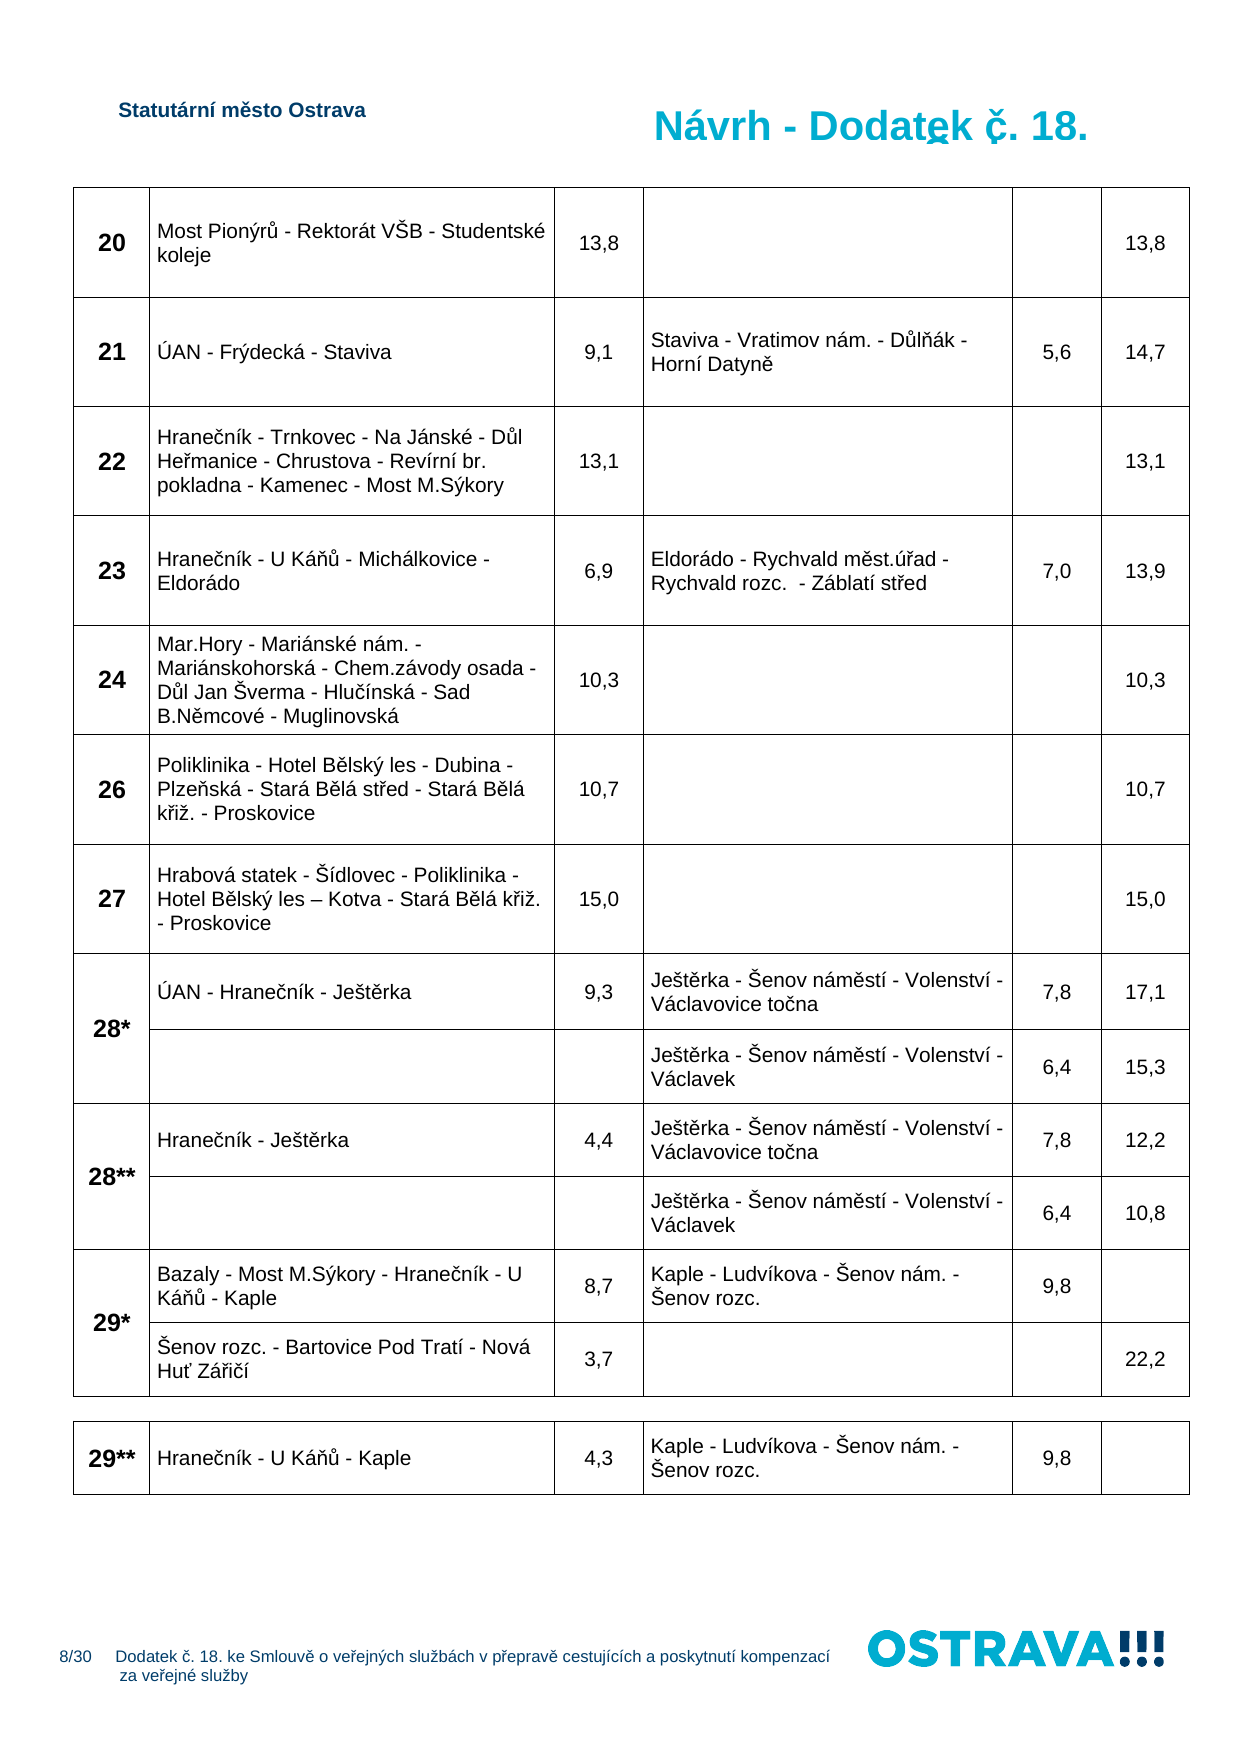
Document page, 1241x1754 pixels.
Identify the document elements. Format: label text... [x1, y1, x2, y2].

table_header 4,3 [555, 1422, 643, 1494]
table_cell [555, 1030, 643, 1103]
table_cell Hranečník - U Káňů - Michálkovice - Eldorádo [150, 516, 554, 625]
table_cell 26 [74, 735, 149, 843]
table_header Hranečník - U Káňů - Kaple [150, 1422, 554, 1494]
table_cell 13,1 [555, 407, 643, 515]
table_cell 4,4 [555, 1104, 643, 1176]
table_cell Eldorádo - Rychvald měst.úřad - Rychvald rozc. - Záblatí střed [644, 516, 1012, 625]
table_cell ÚAN - Frýdecká - Staviva [150, 298, 554, 406]
table_cell [644, 1323, 1012, 1396]
table_cell Ještěrka - Šenov náměstí - Volenství - Václavek [644, 1177, 1012, 1249]
table_cell 28* [74, 954, 149, 1103]
table_cell [644, 845, 1012, 953]
table_cell 22 [74, 407, 149, 515]
table_cell [1013, 845, 1101, 953]
table_cell [644, 407, 1012, 515]
table_cell Mar.Hory - Mariánské nám. - Mariánskohorská - Chem.závody osada - Důl Jan Šverma - Hlučínská - Sad B.Němcové - Muglinovská [150, 626, 554, 734]
table_cell Ještěrka - Šenov náměstí - Volenství - Václavovice točna [644, 954, 1012, 1029]
table_cell 21 [74, 298, 149, 406]
table_cell [1013, 188, 1101, 297]
table_cell [1013, 626, 1101, 734]
table_cell 10,7 [1102, 735, 1189, 843]
table_cell [1013, 735, 1101, 843]
table_header 29** [74, 1422, 149, 1494]
table_cell Hranečník - Ještěrka [150, 1104, 554, 1176]
table_cell 22,2 [1102, 1323, 1189, 1396]
table_cell 17,1 [1102, 954, 1189, 1029]
table_cell Most Pionýrů - Rektorát VŠB - Studentské koleje [150, 188, 554, 297]
table_cell [644, 735, 1012, 843]
table_cell [1013, 1323, 1101, 1396]
table_cell Poliklinika - Hotel Bělský les - Dubina - Plzeňská - Stará Bělá střed - Stará Bělá křiž. - Proskovice [150, 735, 554, 843]
table_cell 23 [74, 516, 149, 625]
table_cell 3,7 [555, 1323, 643, 1396]
table_cell Hranečník - Trnkovec - Na Jánské - Důl Heřmanice - Chrustova - Revírní br. pokladna - Kamenec - Most M.Sýkory [150, 407, 554, 515]
table_cell 15,0 [1102, 845, 1189, 953]
table_cell 9,1 [555, 298, 643, 406]
table_cell 7,0 [1013, 516, 1101, 625]
table_cell 5,6 [1013, 298, 1101, 406]
table_cell 13,8 [1102, 188, 1189, 297]
table_cell 7,8 [1013, 1104, 1101, 1176]
table_cell 29* [74, 1250, 149, 1396]
table_cell Hrabová statek - Šídlovec - Poliklinika - Hotel Bělský les – Kotva - Stará Bělá křiž. - Proskovice [150, 845, 554, 953]
table_header [1102, 1422, 1189, 1494]
table_cell [1013, 407, 1101, 515]
table_cell ÚAN - Hranečník - Ještěrka [150, 954, 554, 1029]
table_header Kaple - Ludvíkova - Šenov nám. - Šenov rozc. [644, 1422, 1012, 1494]
table_cell 15,0 [555, 845, 643, 953]
table_cell 10,3 [555, 626, 643, 734]
table_cell 15,3 [1102, 1030, 1189, 1103]
table_header 9,8 [1013, 1422, 1101, 1494]
table_cell 10,8 [1102, 1177, 1189, 1249]
table_cell [644, 626, 1012, 734]
table_cell [150, 1030, 554, 1103]
table_cell [1102, 1250, 1189, 1322]
table_cell [555, 1177, 643, 1249]
table_cell 12,2 [1102, 1104, 1189, 1176]
table_cell 20 [74, 188, 149, 297]
table_cell 13,8 [555, 188, 643, 297]
table_cell Staviva - Vratimov nám. - Důlňák - Horní Datyně [644, 298, 1012, 406]
table_cell Ještěrka - Šenov náměstí - Volenství - Václavovice točna [644, 1104, 1012, 1176]
table_cell 6,9 [555, 516, 643, 625]
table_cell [150, 1323, 554, 1396]
table_cell 24 [74, 626, 149, 734]
picture [868, 1630, 1164, 1667]
table_cell 14,7 [1102, 298, 1189, 406]
table_cell 6,4 [1013, 1177, 1101, 1249]
table_cell 9,3 [555, 954, 643, 1029]
table_cell Ještěrka - Šenov náměstí - Volenství - Václavek [644, 1030, 1012, 1103]
table_cell [644, 188, 1012, 297]
table_cell Kaple - Ludvíkova - Šenov nám. - Šenov rozc. [644, 1250, 1012, 1322]
table_cell 27 [74, 845, 149, 953]
table_cell Bazaly - Most M.Sýkory - Hranečník - U Káňů - Kaple [150, 1250, 554, 1322]
table_cell 28** [74, 1104, 149, 1249]
table_cell 13,1 [1102, 407, 1189, 515]
table_cell 9,8 [1013, 1250, 1101, 1322]
table_cell 10,3 [1102, 626, 1189, 734]
table_cell 6,4 [1013, 1030, 1101, 1103]
table_cell [150, 1177, 554, 1249]
table_cell 10,7 [555, 735, 643, 843]
table_cell 7,8 [1013, 954, 1101, 1029]
table_cell 8,7 [555, 1250, 643, 1322]
table_cell 13,9 [1102, 516, 1189, 625]
